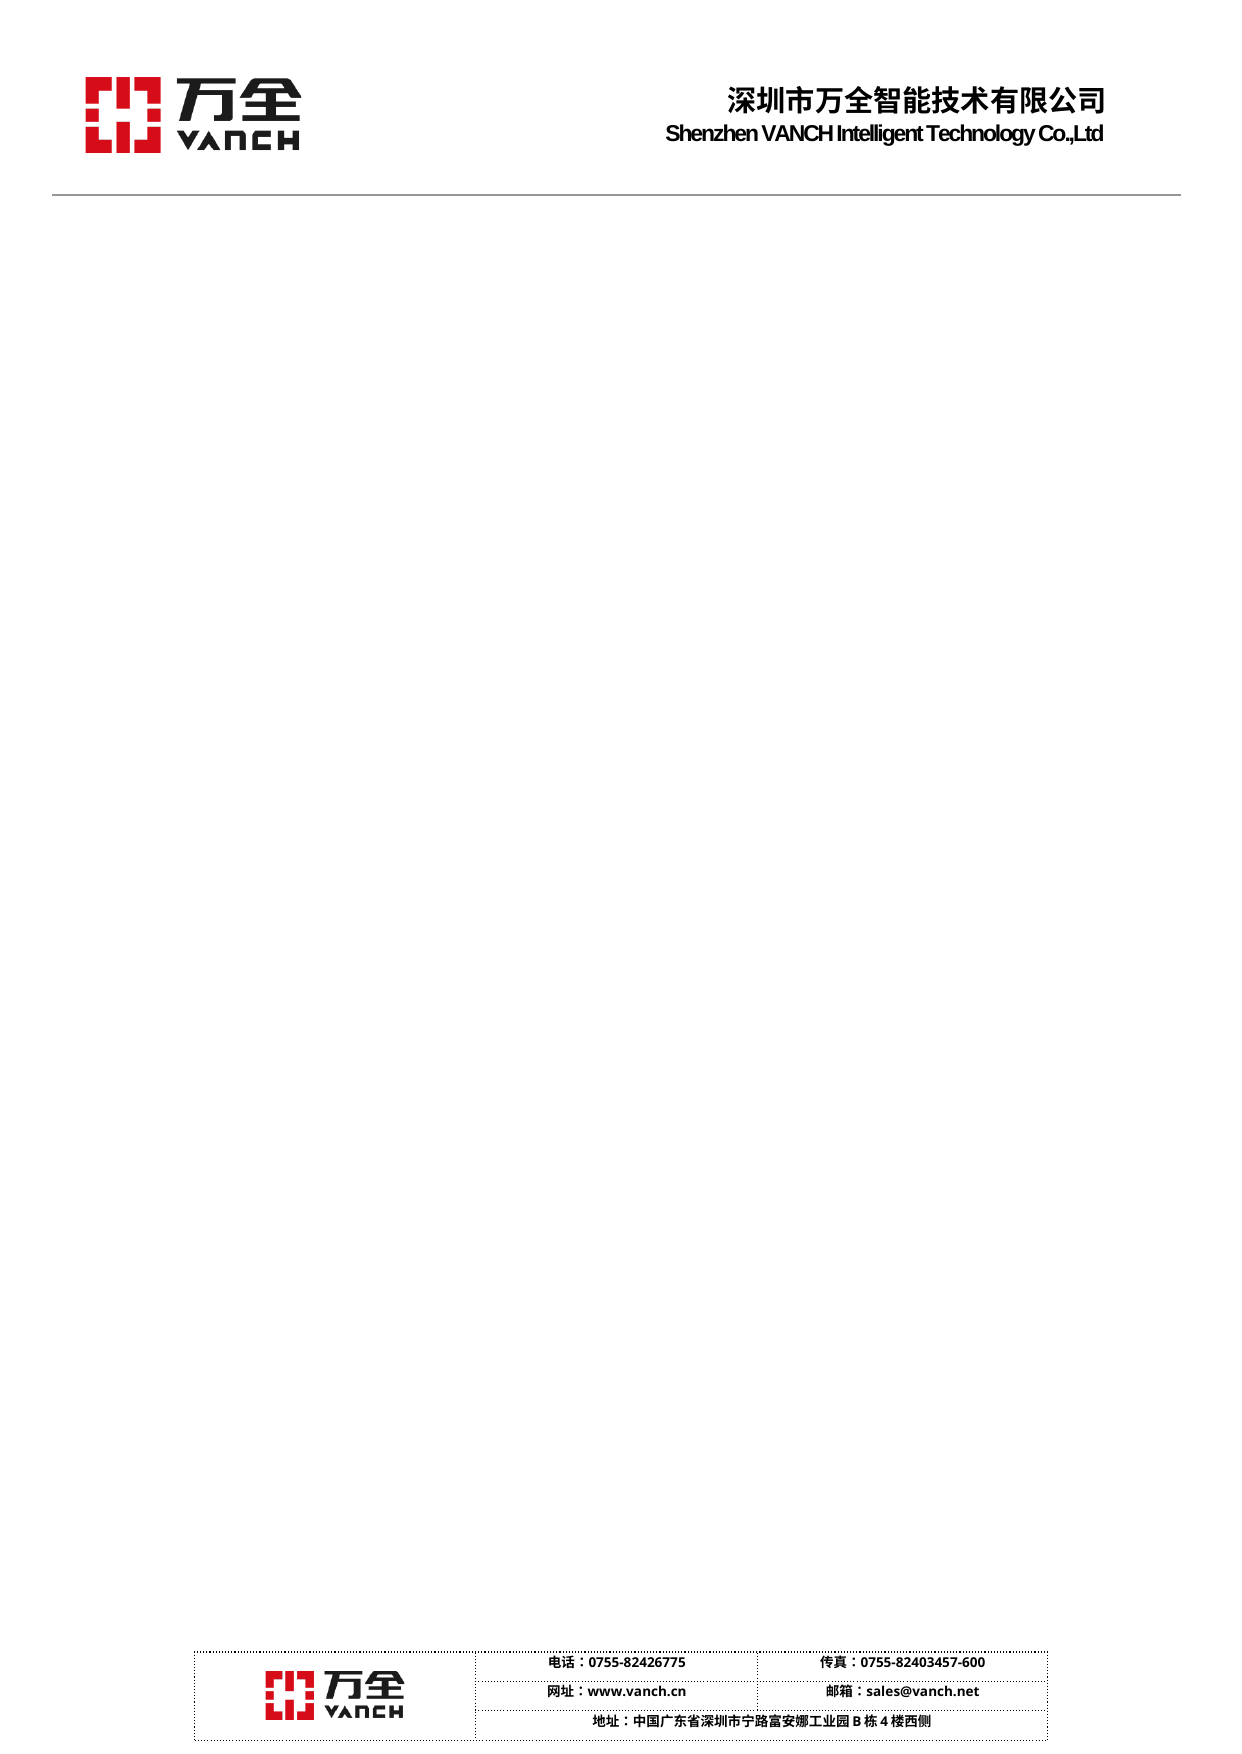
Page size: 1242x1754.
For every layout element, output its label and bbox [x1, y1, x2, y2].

picture [265, 1671, 405, 1720]
picture [85, 77, 302, 153]
